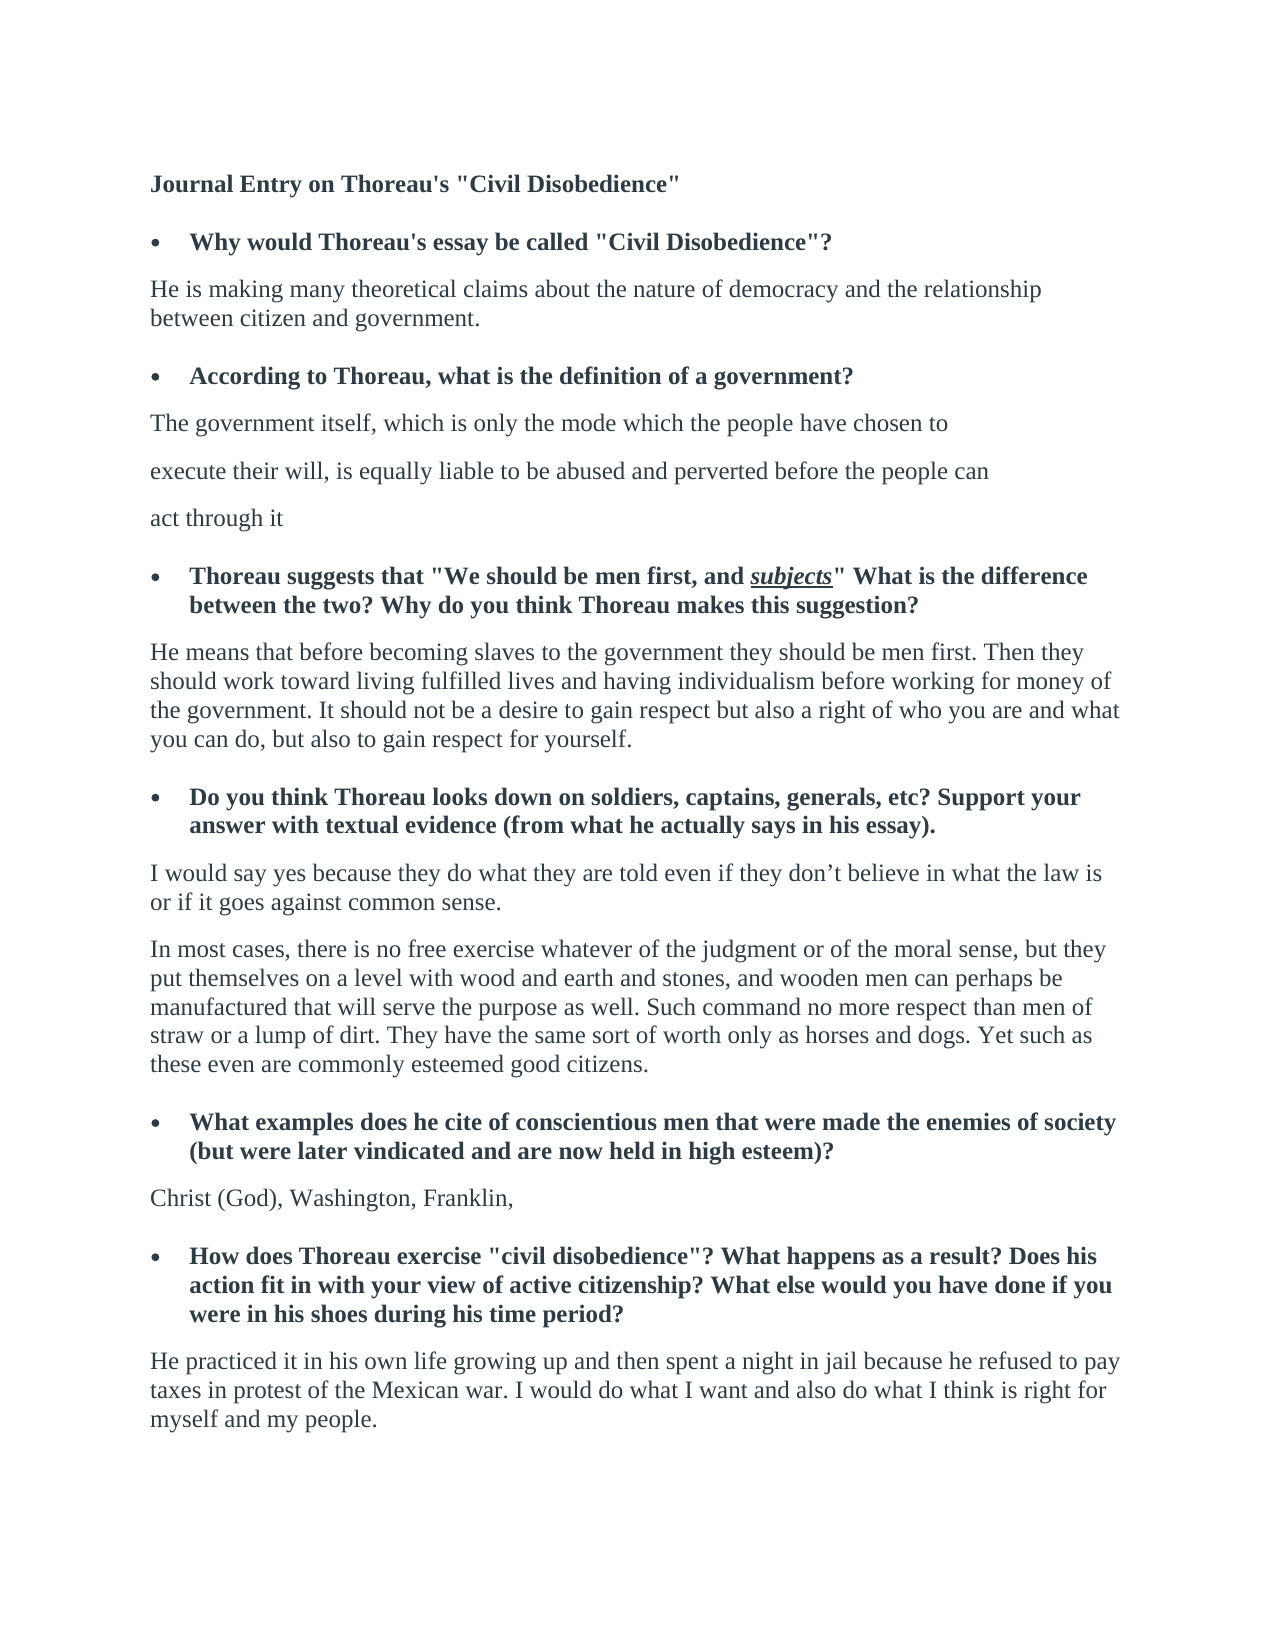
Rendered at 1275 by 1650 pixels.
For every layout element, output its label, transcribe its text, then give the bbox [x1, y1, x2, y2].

text The government itself, which is only the mode which the people have chosen to [150, 408, 1125, 437]
text act through it [150, 503, 1125, 532]
text I would say yes because they do what they are told even if they don’t believe in what the law is or if it goes against common sense. [150, 858, 1125, 915]
text He means that before becoming slaves to the government they should be men first. Then they should work toward living fulfilled lives and having individualism before working for money of the government. It should not be a desire to gain respect but also a right of who you are and what you can do, but also to gain respect for yourself. [150, 637, 1125, 752]
text Journal Entry on Thoreau's "Civil Disobedience" [150, 169, 1125, 197]
text Christ (God), Washington, Franklin, [150, 1183, 1125, 1212]
list Do you think Thoreau looks down on soldiers, captains, generals, etc? Support your answer with textual evidence (from what he actually says in his essay). [152, 782, 1125, 839]
list What examples does he cite of conscientious men that were made the enemies of society (but were later vindicated and are now held in high esteem)? [152, 1107, 1125, 1164]
list Why would Thoreau's essay be called "Civil Disobedience"? [152, 227, 1125, 255]
text execute their will, is equally liable to be abused and perverted before the people can [150, 456, 1125, 484]
text In most cases, there is no free exercise whatever of the judgment or of the moral sense, but they put themselves on a level with wood and earth and stones, and wooden men can perhaps be manufactured that will serve the purpose as well. Such command no more respect than men of straw or a lump of dirt. They have the same sort of worth only as horses and dogs. Yet such as these even are commonly esteemed good citizens. [150, 934, 1125, 1078]
text He practiced it in his own life growing up and then spent a night in jail because he refused to pay taxes in protest of the Mexican war. I would do what I want and also do what I think is right for myself and my people. [150, 1346, 1125, 1432]
list According to Thoreau, what is the definition of a government? [152, 361, 1125, 389]
list Thoreau suggests that "We should be men first, and subjects" What is the difference between the two? Why do you think Thoreau makes this suggestion? [152, 561, 1125, 619]
list How does Thoreau exercise "civil disobedience"? What happens as a result? Does his action fit in with your view of active citizenship? What else would you have done if you were in his shoes during his time period? [152, 1241, 1125, 1327]
text He is making many theoretical claims about the nature of democracy and the relationship between citizen and government. [150, 274, 1125, 332]
